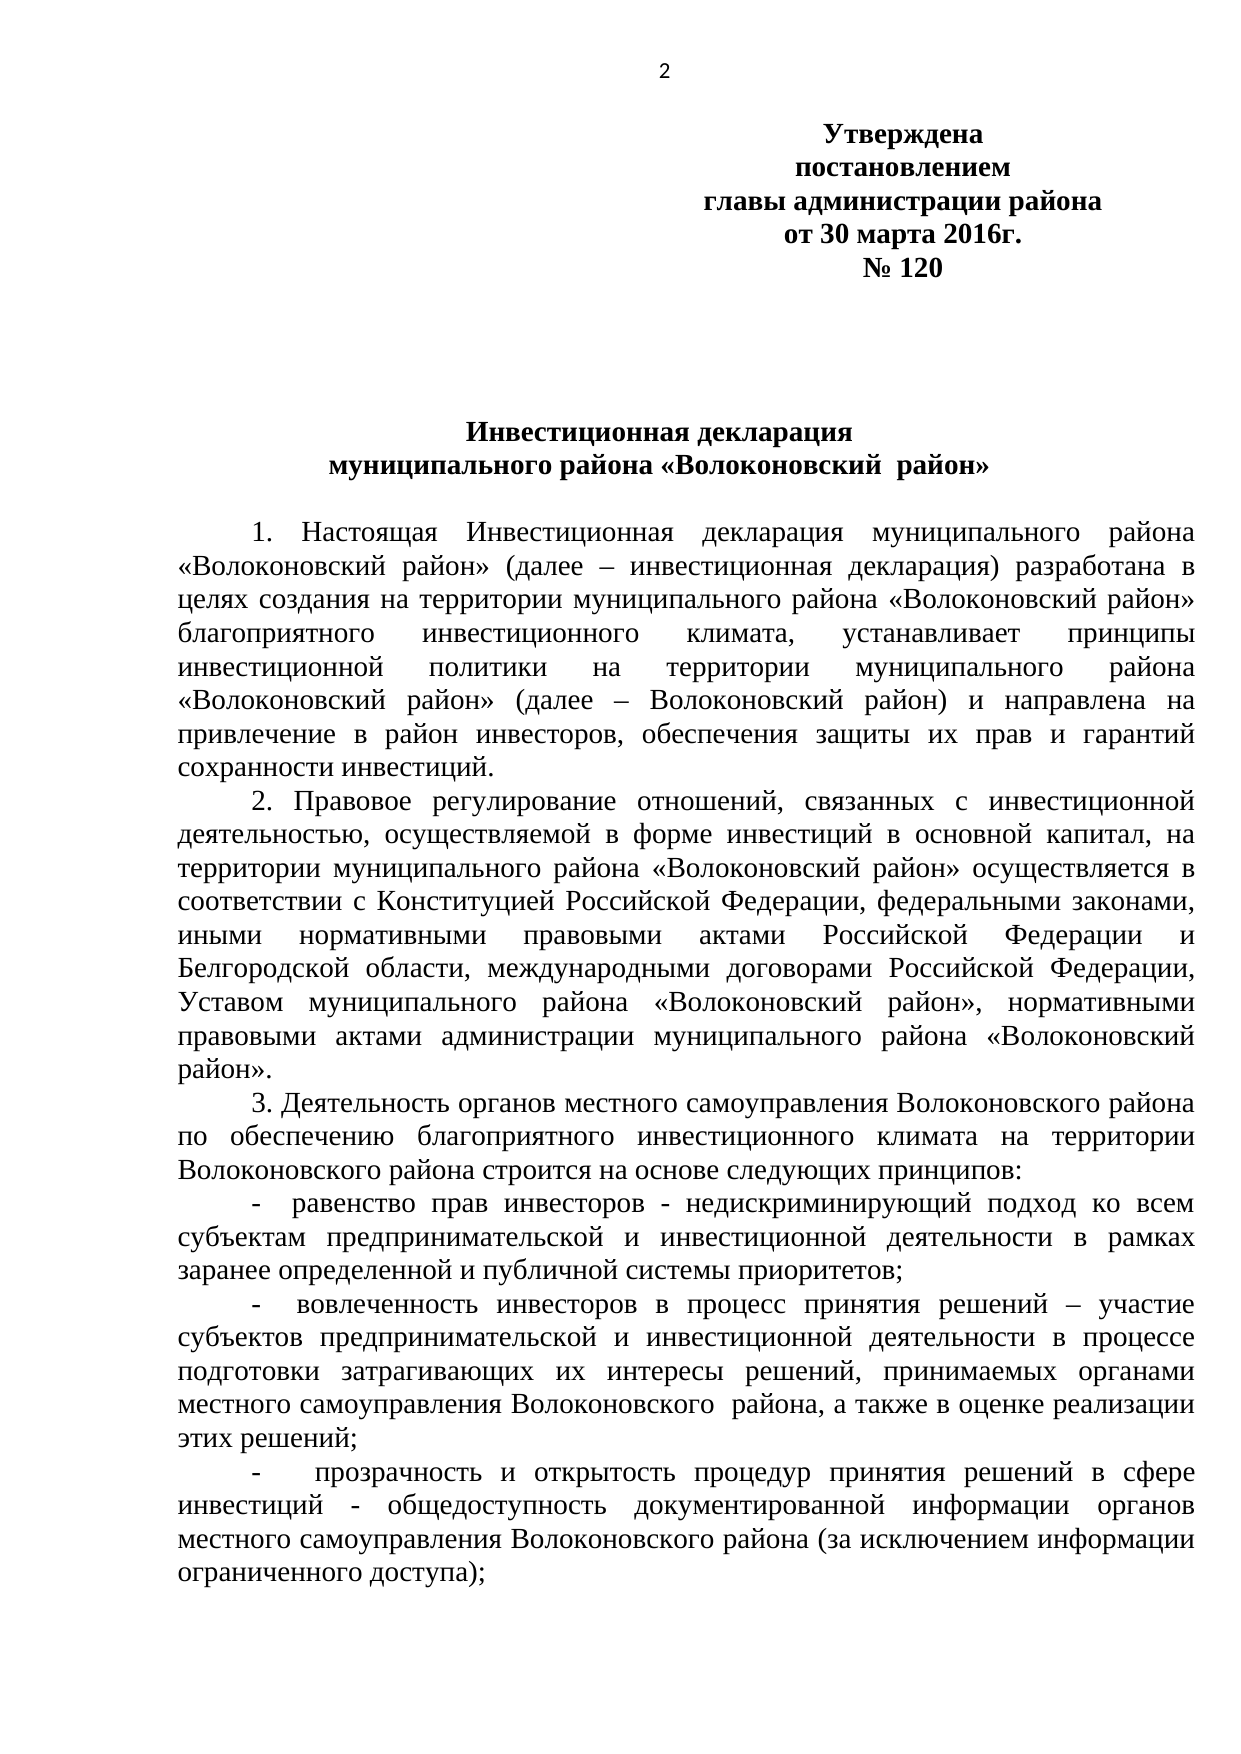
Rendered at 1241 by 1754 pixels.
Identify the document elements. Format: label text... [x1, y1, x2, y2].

text постановлением [650, 149, 1156, 183]
text - вовлеченность инвесторов в процесс принятия решений – участие субъектов предпринимательской и инвестиционной деятельности в процессе подготовки затрагивающих их интересы решений, принимаемых органами местного самоуправления Волоконовского района, а также в оценке реализации этих решений; [177, 1286, 1196, 1454]
text 3. Деятельность органов местного самоуправления Волоконовского района по обеспечению благоприятного инвестиционного климата на территории Волоконовского района строится на основе следующих принципов: [177, 1085, 1196, 1185]
text - равенство прав инвесторов - недискриминирующий подход ко всем субъектам предпринимательской и инвестиционной деятельности в рамках заранее определенной и публичной системы приоритетов; [177, 1185, 1196, 1286]
text Утверждена [650, 116, 1156, 149]
text Инвестиционная декларация [177, 414, 1141, 447]
text 2. Правовое регулирование отношений, связанных с инвестиционной деятельностью, осуществляемой в форме инвестиций в основной капитал, на территории муниципального района «Волоконовский район» осуществляется в соответствии с Конституцией Российской Федерации, федеральными законами, иными нормативными правовыми актами Российской Федерации и Белгородской области, международными договорами Российской Федерации, Уставом муниципального района «Волоконовский район», нормативными правовыми актами администрации муниципального района «Волоконовский район». [177, 783, 1196, 1085]
text муниципального района «Волоконовский район» [177, 447, 1141, 481]
text № 120 [650, 250, 1156, 284]
text 1. Настоящая Инвестиционная декларация муниципального района «Волоконовский район» (далее – инвестиционная декларация) разработана в целях создания на территории муниципального района «Волоконовский район» благоприятного инвестиционного климата, устанавливает принципы инвестиционной политики на территории муниципального района «Волоконовский район» (далее – Волоконовский район) и направлена на привлечение в район инвесторов, обеспечения защиты их прав и гарантий сохранности инвестиций. [177, 514, 1196, 783]
text - прозрачность и открытость процедур принятия решений в сфере инвестиций - общедоступность документированной информации органов местного самоуправления Волоконовского района (за исключением информации ограниченного доступа); [177, 1454, 1196, 1588]
text от 30 марта 2016г. [650, 217, 1156, 250]
text главы администрации района [650, 183, 1156, 217]
